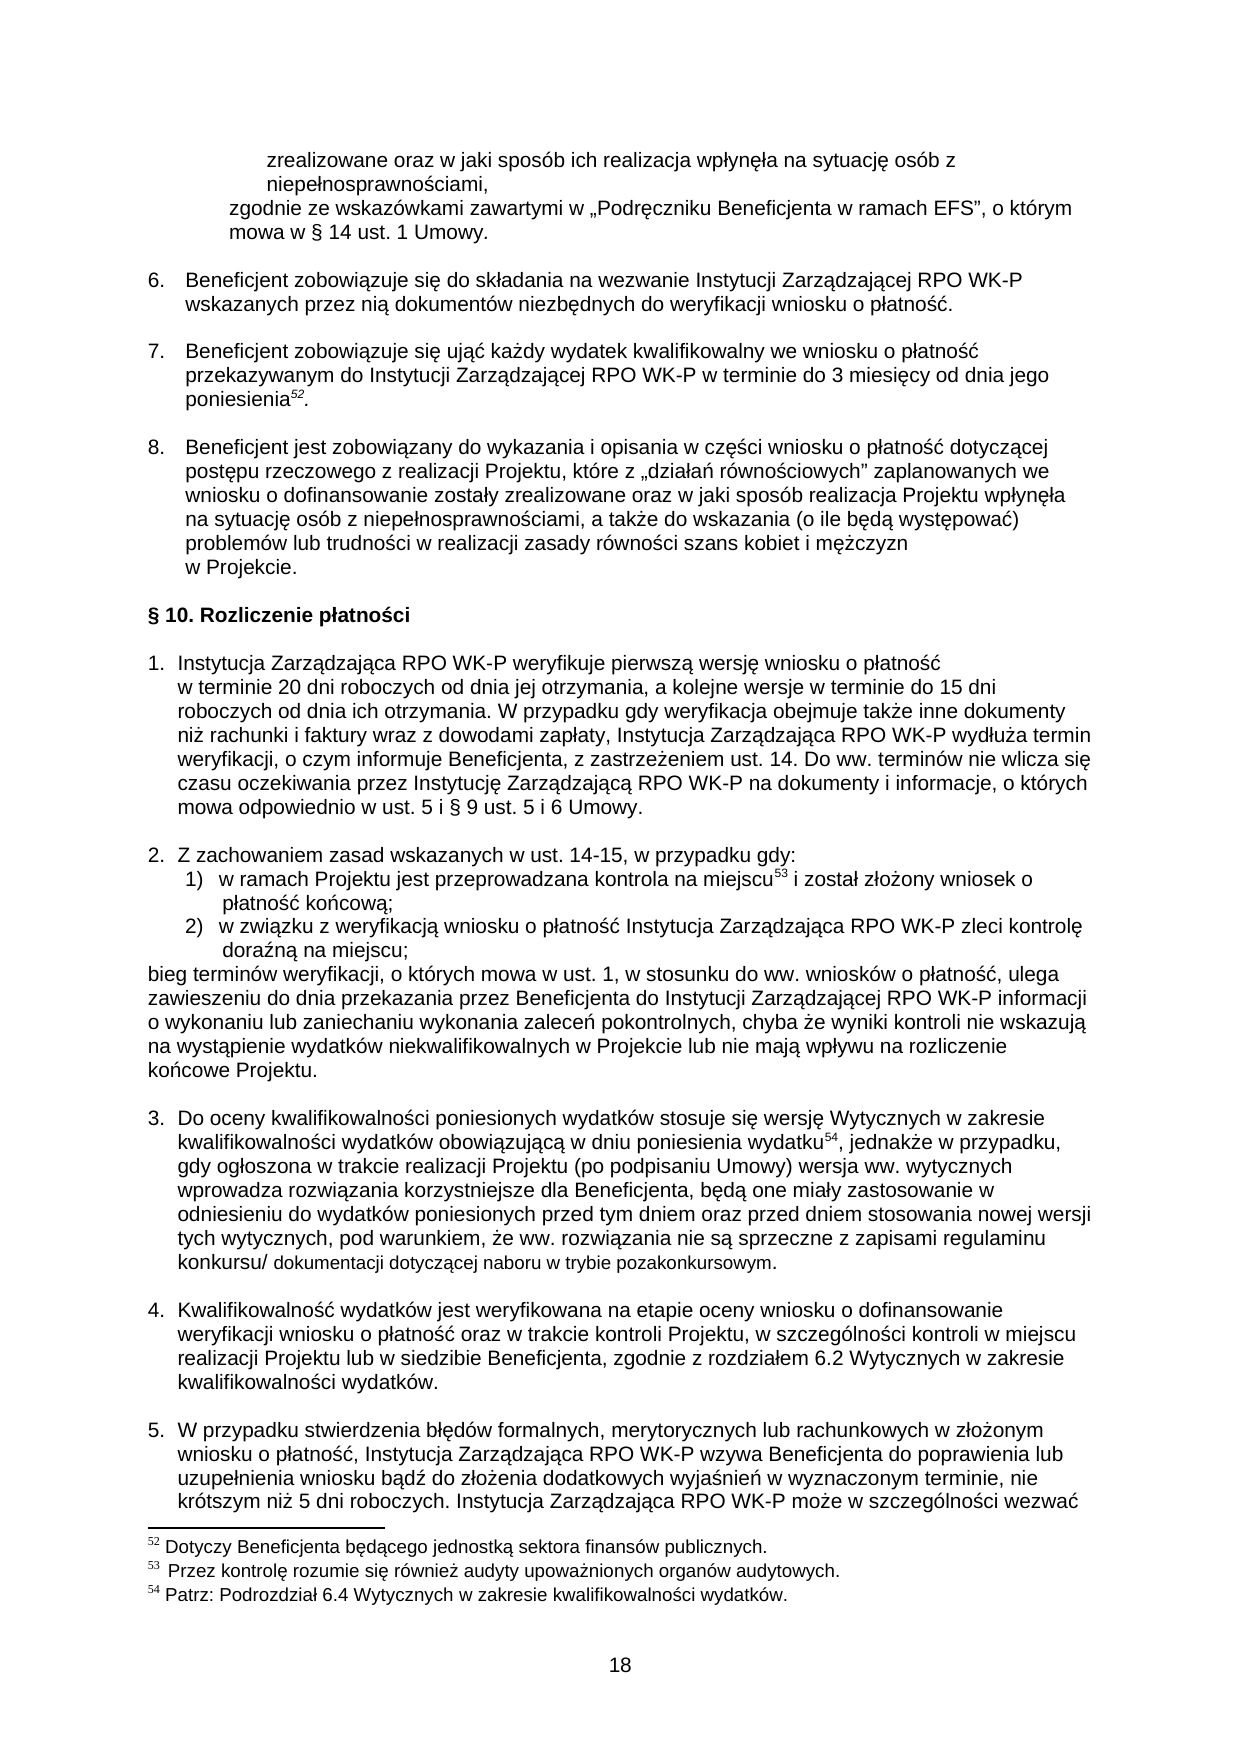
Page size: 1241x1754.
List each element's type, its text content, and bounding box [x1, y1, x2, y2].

text bieg terminów weryfikacji, o których mowa w ust. 1, w stosunku do ww. wniosków o płatność, ulega zawieszeniu do dnia przekazania przez Beneficjenta do Instytucji Zarządzającej RPO WK-P informacji o wykonaniu lub zaniechaniu wykonania zaleceń pokontrolnych, chyba że wyniki kontroli nie wskazują na wystąpienie wydatków niekwalifikowalnych w Projekcie lub nie mają wpływu na rozliczenie końcowe Projektu. [148, 962, 1092, 1082]
list Kwalifikowalność wydatków jest weryfikowana na etapie oceny wniosku o dofinansowanie weryfikacji wniosku o płatność oraz w trakcie kontroli Projektu, w szczególności kontroli w miejscu realizacji Projektu lub w siedzibie Beneficjenta, zgodnie z rozdziałem 6.2 Wytycznych w zakresie kwalifikowalności wydatków. [148, 1298, 1092, 1393]
text zgodnie ze wskazówkami zawartymi w „Podręczniku Beneficjenta w ramach EFS”, o którym mowa w § 14 ust. 1 Umowy. [229, 196, 1092, 243]
list Beneficjent zobowiązuje się do składania na wezwanie Instytucji Zarządzającej RPO WK-P wskazanych przez nią dokumentów niezbędnych do weryfikacji wniosku o płatność. [148, 267, 1092, 315]
list Beneficjent zobowiązuje się ująć każdy wydatek kwalifikowalny we wniosku o płatność przekazywanym do Instytucji Zarządzającej RPO WK-P w terminie do 3 miesięcy od dnia jego poniesienia. [148, 339, 1092, 411]
list Do oceny kwalifikowalności poniesionych wydatków stosuje się wersję Wytycznych w zakresie kwalifikowalności wydatków obowiązującą w dniu poniesienia wydatku, jednakże w przypadku, gdy ogłoszona w trakcie realizacji Projektu (po podpisaniu Umowy) wersja ww. wytycznych wprowadza rozwiązania korzystniejsze dla Beneficjenta, będą one miały zastosowanie w odniesieniu do wydatków poniesionych przed tym dniem oraz przed dniem stosowania nowej wersji tych wytycznych, pod warunkiem, że ww. rozwiązania nie są sprzeczne z zapisami regulaminu konkursu/ dokumentacji dotyczącej naboru w trybie pozakonkursowym. [148, 1106, 1092, 1274]
list w ramach Projektu jest przeprowadzana kontrola na miejscu i został złożony wniosek o płatność końcową; [185, 866, 1092, 914]
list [229, 148, 1092, 196]
list Z zachowaniem zasad wskazanych w ust. 14-15, w przypadku gdy: [148, 842, 1092, 866]
list w związku z weryfikacją wniosku o płatność Instytucja Zarządzająca RPO WK-P zleci kontrolę doraźną na miejscu; [185, 914, 1092, 962]
list Instytucja Zarządzająca RPO WK-P weryfikuje pierwszą wersję wniosku o płatność w terminie 20 dni roboczych od dnia jej otrzymania, a kolejne wersje w terminie do 15 dni roboczych od dnia ich otrzymania. W przypadku gdy weryfikacja obejmuje także inne dokumenty niż rachunki i faktury wraz z dowodami zapłaty, Instytucja Zarządzająca RPO WK-P wydłuża termin weryfikacji, o czym informuje Beneficjenta, z zastrzeżeniem ust. 14. Do ww. terminów nie wlicza się czasu oczekiwania przez Instytucję Zarządzającą RPO WK-P na dokumenty i informacje, o których mowa odpowiednio w ust. 5 i § 9 ust. 5 i 6 Umowy. [148, 651, 1092, 818]
text § 10. Rozliczenie płatności [148, 603, 1092, 627]
list Beneficjent jest zobowiązany do wykazania i opisania w części wniosku o płatność dotyczącej postępu rzeczowego z realizacji Projektu, które z „działań równościowych” zaplanowanych we wniosku o dofinansowanie zostały zrealizowane oraz w jaki sposób realizacja Projektu wpłynęła na sytuację osób z niepełnosprawnościami, a także do wskazania (o ile będą występować) problemów lub trudności w realizacji zasady równości szans kobiet i mężczyzn w Projekcie. [148, 435, 1092, 579]
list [148, 1417, 1092, 1513]
